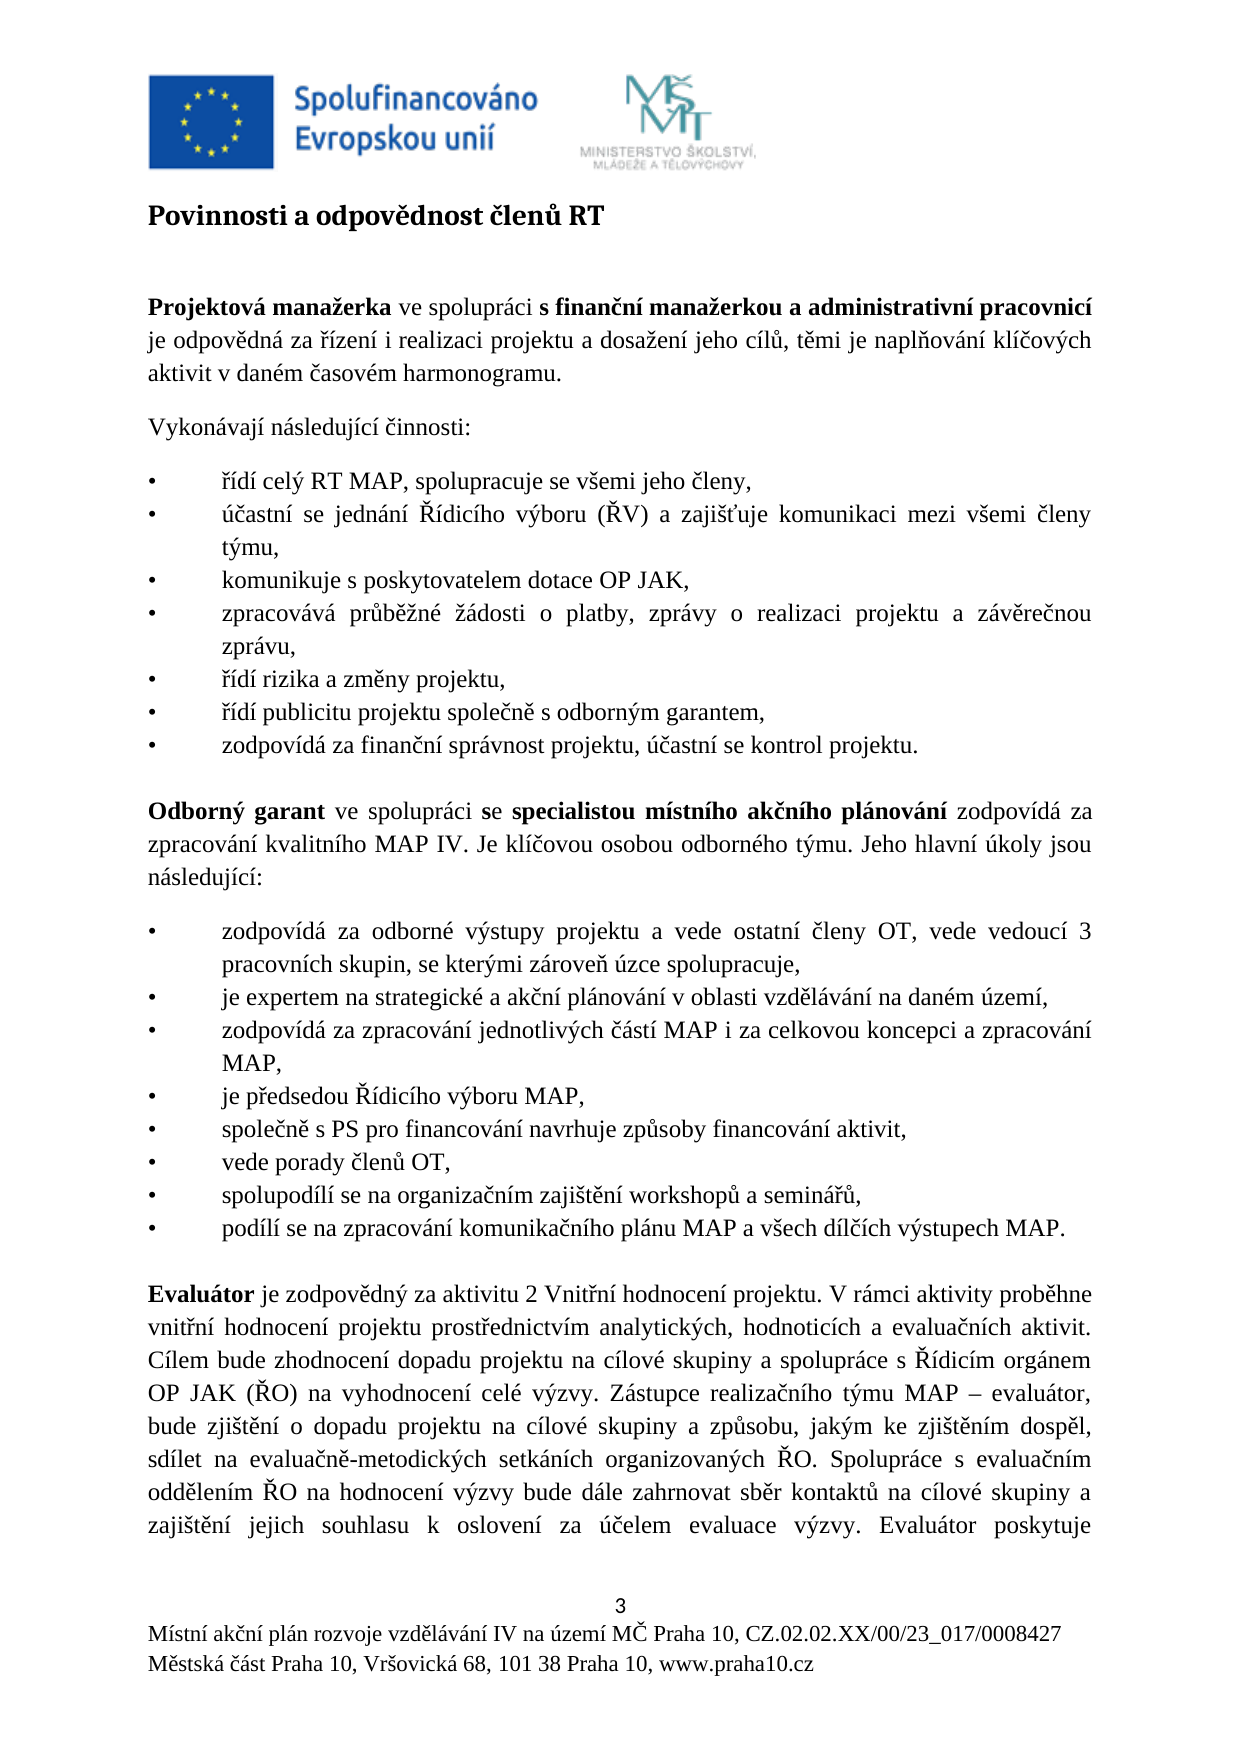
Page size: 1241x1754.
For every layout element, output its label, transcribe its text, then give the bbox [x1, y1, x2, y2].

text • řídí publicitu projektu společně s odborným garantem, [148, 697, 1092, 726]
text • řídí celý RT MAP, spolupracuje se všemi jeho členy, [148, 466, 1092, 494]
text • řídí rizika a změny projektu, [148, 664, 1092, 693]
text • zodpovídá za odborné výstupy projektu a vede ostatní členy OT, vede vedoucí 3 pracovních skupin, se kterými zároveň úzce spolupracuje, [148, 916, 1092, 978]
text • účastní se jednání Řídicího výboru (ŘV) a zajišťuje komunikaci mezi všemi členy týmu, [148, 499, 1092, 561]
picture [147, 73, 756, 172]
text • je předsedou Řídicího výboru MAP, [148, 1081, 1092, 1110]
text • podílí se na zpracování komunikačního plánu MAP a všech dílčích výstupech MAP. [148, 1213, 1092, 1242]
text • je expertem na strategické a akční plánování v oblasti vzdělávání na daném území, [148, 982, 1092, 1011]
text Projektová manažerka ve spolupráci s finanční manažerkou a administrativní pracovnicí je odpovědná za řízení i realizaci projektu a dosažení jeho cílů, těmi je naplňování klíčových aktivit v daném časovém harmonogramu. [148, 292, 1092, 387]
text Vykonávají následující činnosti: [148, 412, 1092, 441]
subtitle Povinnosti a odpovědnost členů RT [148, 199, 1092, 233]
text • vede porady členů OT, [148, 1147, 1092, 1176]
text Odborný garant ve spolupráci se specialistou místního akčního plánování zodpovídá za zpracování kvalitního MAP IV. Je klíčovou osobou odborného týmu. Jeho hlavní úkoly jsou následující: [148, 796, 1092, 891]
text • zpracovává průběžné žádosti o platby, zprávy o realizaci projektu a závěrečnou zprávu, [148, 598, 1092, 659]
text • spolupodílí se na organizačním zajištění workshopů a seminářů, [148, 1180, 1092, 1209]
text • zodpovídá za finanční správnost projektu, účastní se kontrol projektu. [148, 730, 1092, 759]
text • zodpovídá za zpracování jednotlivých částí MAP i za celkovou koncepci a zpracování MAP, [148, 1015, 1092, 1077]
text • komunikuje s poskytovatelem dotace OP JAK, [148, 565, 1092, 593]
text • společně s PS pro financování navrhuje způsoby financování aktivit, [148, 1114, 1092, 1143]
